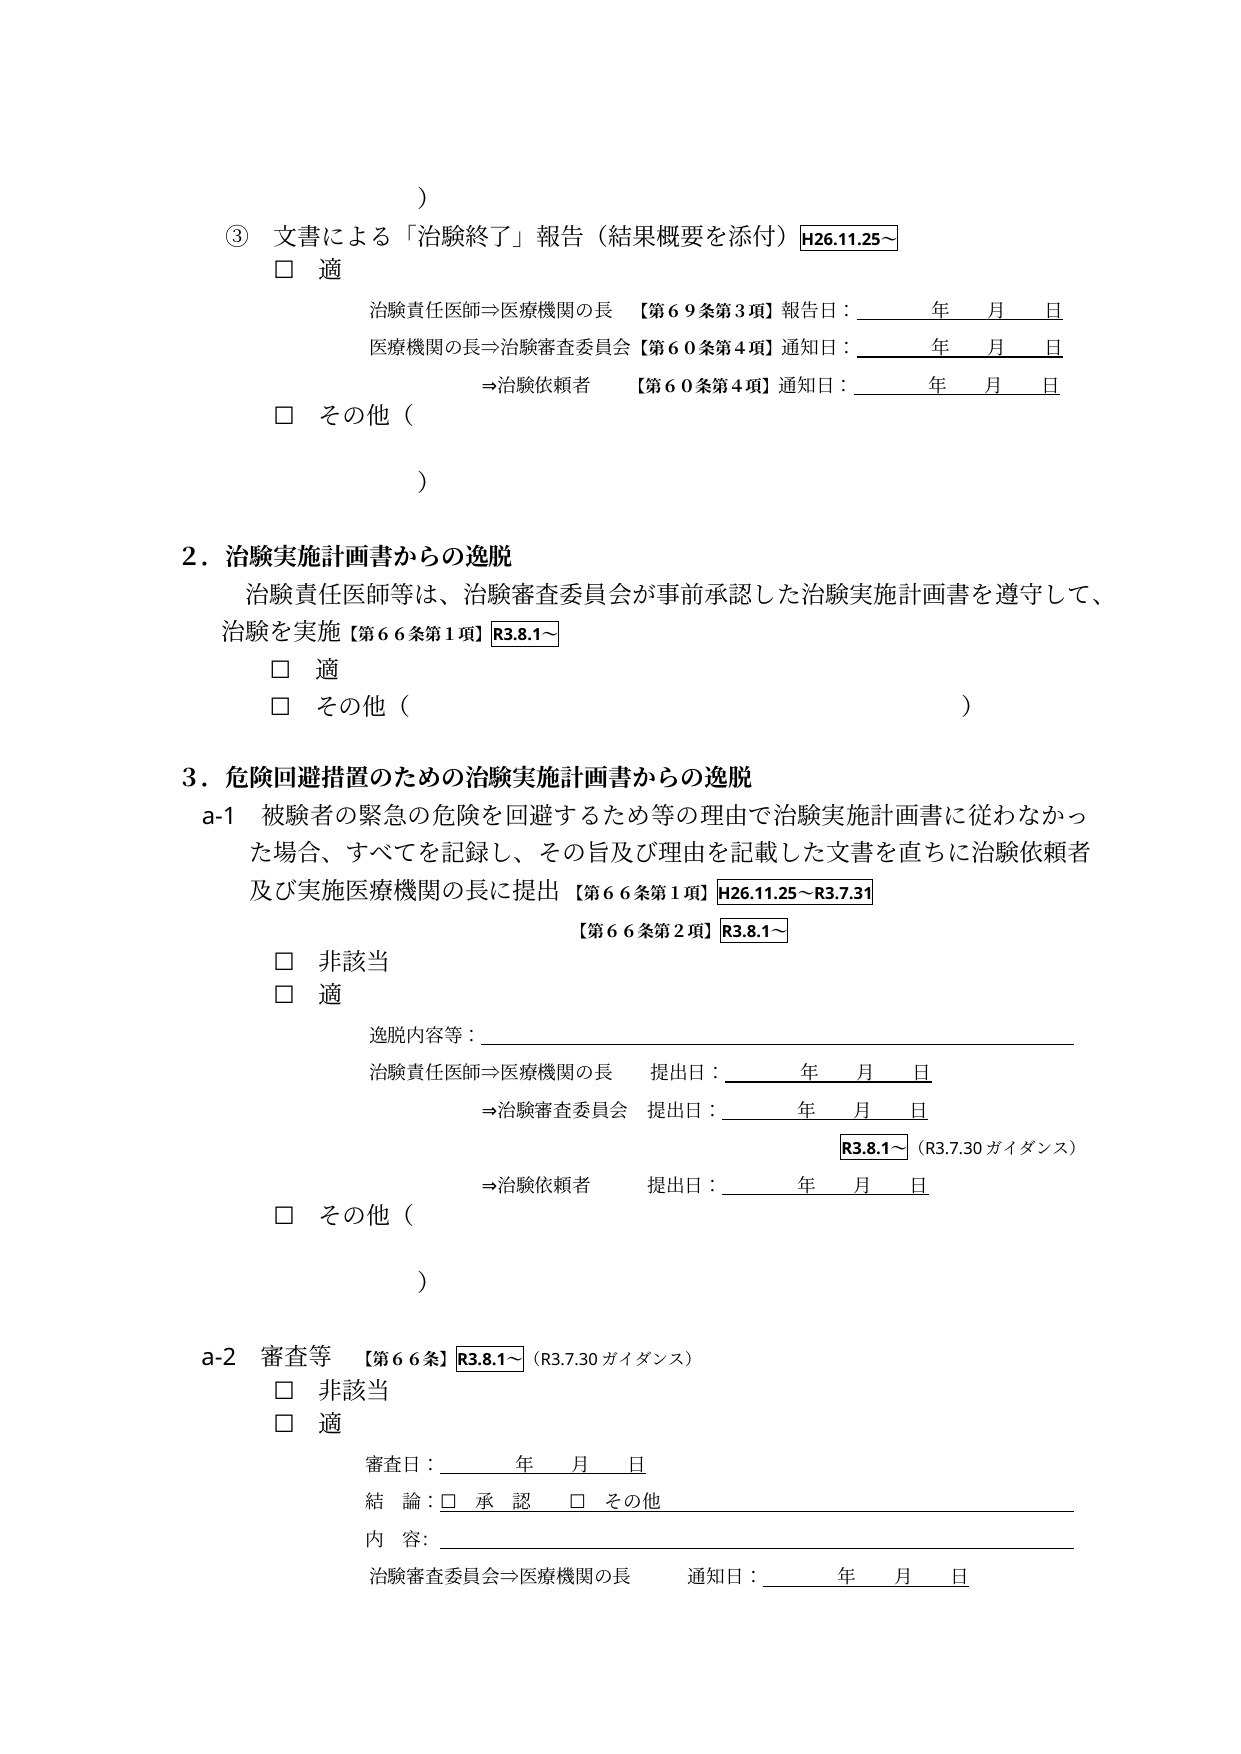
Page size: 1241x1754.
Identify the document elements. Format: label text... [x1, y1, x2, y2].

text a-1 被験者の緊急の危険を回避するため等の理由で治験実施計画書に従わなかった場合、すべてを記録し、その旨及び理由を記載した文書を直ちに治験依頼者及び実施医療機関の長に提出 【第６６条第１項】H26.11.25～R3.7.31 [177, 793, 1092, 906]
text ⇒治験依頼者 【第６０条第４項】通知日： 年 月 日 [369, 360, 1092, 398]
text その他（ ） [273, 1198, 1092, 1298]
text 審査日： 年 月 日 [177, 1439, 1092, 1477]
text ③ 文書による「治験終了」報告（結果概要を添付）H26.11.25～ [177, 214, 1092, 252]
text ⇒治験審査委員会 提出日： 年 月 日 [369, 1085, 1092, 1123]
text 適 [221, 648, 1092, 685]
text 適 [273, 977, 1092, 1010]
text ２．治験実施計画書からの逸脱 [177, 535, 1092, 573]
text 非該当 [273, 943, 1092, 977]
text 治験審査委員会⇒医療機関の長 通知日： 年 月 日 [369, 1552, 1092, 1589]
text その他（ ） [273, 398, 1092, 498]
text 医療機関の長⇒治験審査委員会【第６０条第４項】通知日： 年 月 日 [369, 323, 1092, 360]
text 【第６６条第２項】R3.8.1～ [177, 906, 1092, 943]
text 治験責任医師⇒医療機関の長 【第６９条第３項】報告日： 年 月 日 [369, 285, 1092, 323]
text 治験責任医師等は、治験審査委員会が事前承認した治験実施計画書を遵守して、治験を実施【第６６条第１項】R3.8.1～ [221, 573, 1092, 648]
text その他（ ） [221, 685, 1092, 723]
text 適 [273, 1406, 1092, 1439]
text ３．危険回避措置のための治験実施計画書からの逸脱 [177, 756, 1092, 793]
text a-2 審査等 【第６６条】R3.8.1～（R3.7.30ガイダンス） [177, 1335, 1092, 1373]
text 適 [273, 252, 1092, 285]
text ⇒治験依頼者 提出日： 年 月 日 [369, 1160, 1092, 1198]
text 非該当 [273, 1373, 1092, 1406]
text その他（ ） [273, 148, 1092, 214]
text 結 論： 承 認 その他 [177, 1477, 1092, 1514]
text R3.8.1～（R3.7.30ガイダンス） [177, 1123, 1092, 1160]
text 逸脱内容等： [369, 1010, 1092, 1048]
text 治験責任医師⇒医療機関の長 提出日： 年 月 日 [369, 1048, 1092, 1085]
text 内 容： [177, 1514, 1092, 1552]
